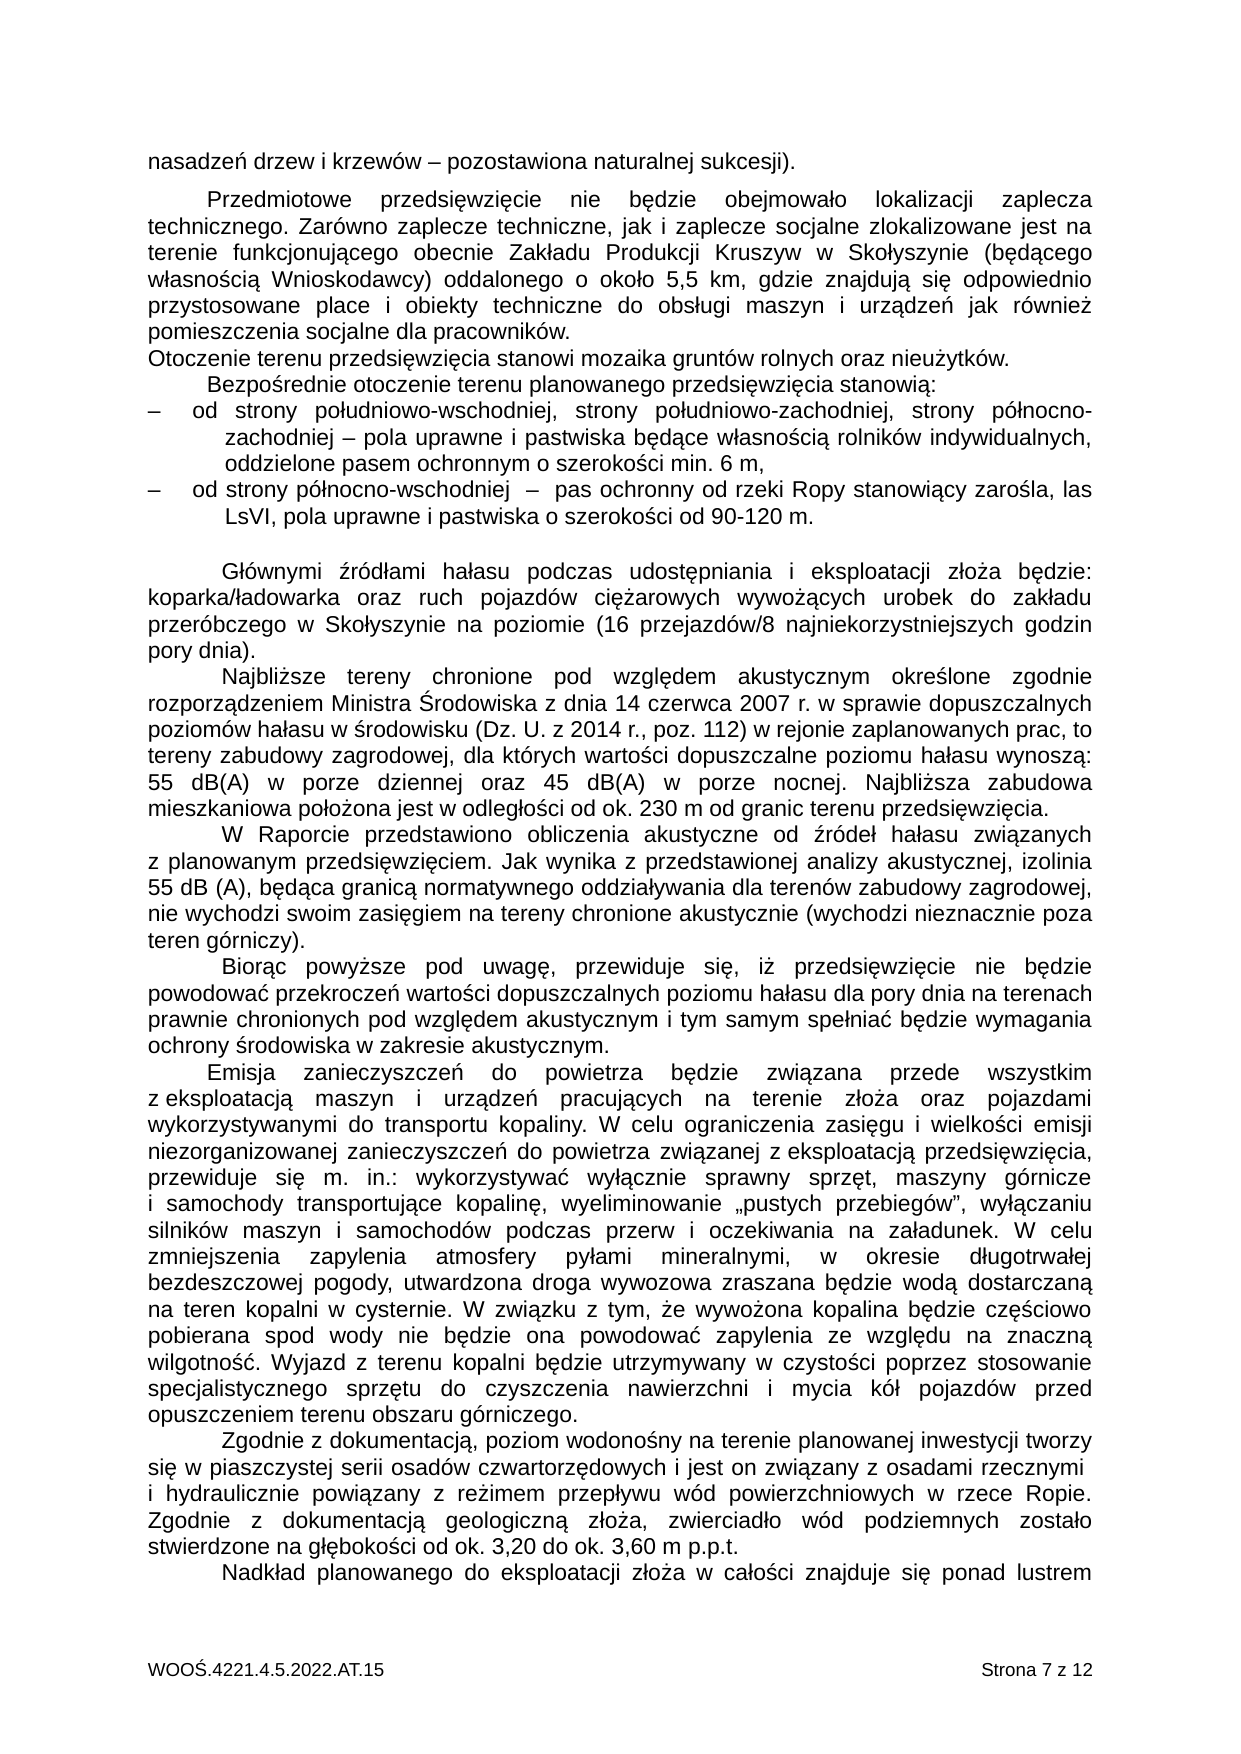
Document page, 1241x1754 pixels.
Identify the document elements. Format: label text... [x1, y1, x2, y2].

list od strony południowo-wschodniej, strony południowo-zachodniej, strony północno-zachodniej – pola uprawne i pastwiska będące własnością rolników indywidualnych, oddzielone pasem ochronnym o szerokości min. 6 m, [148, 397, 1093, 476]
text W Raporcie przedstawiono obliczenia akustyczne od źródeł hałasu związanych z planowanym przedsięwzięciem. Jak wynika z przedstawionej analizy akustycznej, izolinia 55 dB (A), będąca granicą normatywnego oddziaływania dla terenów zabudowy zagrodowej, nie wychodzi swoim zasięgiem na tereny chronione akustycznie (wychodzi nieznacznie poza teren górniczy). [148, 821, 1093, 953]
text Głównymi źródłami hałasu podczas udostępniania i eksploatacji złoża będzie: koparka/ładowarka oraz ruch pojazdów ciężarowych wywożących urobek do zakładu przeróbczego w Skołyszynie na poziomie (16 przejazdów/8 najniekorzystniejszych godzin pory dnia). [148, 558, 1093, 663]
text Otoczenie terenu przedsięwzięcia stanowi mozaika gruntów rolnych oraz nieużytków. [148, 344, 1093, 371]
text Zgodnie z dokumentacją, poziom wodonośny na terenie planowanej inwestycji tworzy się w piaszczystej serii osadów czwartorzędowych i jest on związany z osadami rzecznymi i hydraulicznie powiązany z reżimem przepływu wód powierzchniowych w rzece Ropie. Zgodnie z dokumentacją geologiczną złoża, zwierciadło wód podziemnych zostało stwierdzone na głębokości od ok. 3,20 do ok. 3,60 m p.p.t. [148, 1427, 1093, 1559]
list od strony północno-wschodniej – pas ochronny od rzeki Ropy stanowiący zarośla, las LsVI, pola uprawne i pastwiska o szerokości od 90-120 m. [148, 476, 1093, 529]
text Najbliższe tereny chronione pod względem akustycznym określone zgodnie rozporządzeniem Ministra Środowiska z dnia 14 czerwca 2007 r. w sprawie dopuszczalnych poziomów hałasu w środowisku (Dz. U. z 2014 r., poz. 112) w rejonie zaplanowanych prac, to tereny zabudowy zagrodowej, dla których wartości dopuszczalne poziomu hałasu wynoszą: 55 dB(A) w porze dziennej oraz 45 dB(A) w porze nocnej. Najbliższa zabudowa mieszkaniowa położona jest w odległości od ok. 230 m od granic terenu przedsięwzięcia. [148, 663, 1093, 821]
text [148, 148, 1093, 174]
text Biorąc powyższe pod uwagę, przewiduje się, iż przedsięwzięcie nie będzie powodować przekroczeń wartości dopuszczalnych poziomu hałasu dla pory dnia na terenach prawnie chronionych pod względem akustycznym i tym samym spełniać będzie wymagania ochrony środowiska w zakresie akustycznym. [148, 953, 1093, 1058]
text Przedmiotowe przedsięwzięcie nie będzie obejmowało lokalizacji zaplecza technicznego. Zarówno zaplecze techniczne, jak i zaplecze socjalne zlokalizowane jest na terenie funkcjonującego obecnie Zakładu Produkcji Kruszyw w Skołyszynie (będącego własnością Wnioskodawcy) oddalonego o około 5,5 km, gdzie znajdują się odpowiednio przystosowane place i obiekty techniczne do obsługi maszyn i urządzeń jak również pomieszczenia socjalne dla pracowników. [148, 186, 1093, 344]
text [148, 1559, 1093, 1586]
text Bezpośrednie otoczenie terenu planowanego przedsięwzięcia stanowią: [148, 371, 1093, 397]
text Emisja zanieczyszczeń do powietrza będzie związana przede wszystkim z eksploatacją maszyn i urządzeń pracujących na terenie złoża oraz pojazdami wykorzystywanymi do transportu kopaliny. W celu ograniczenia zasięgu i wielkości emisji niezorganizowanej zanieczyszczeń do powietrza związanej z eksploatacją przedsięwzięcia, przewiduje się m. in.: wykorzystywać wyłącznie sprawny sprzęt, maszyny górnicze i samochody transportujące kopalinę, wyeliminowanie „pustych przebiegów”, wyłączaniu silników maszyn i samochodów podczas przerw i oczekiwania na załadunek. W celu zmniejszenia zapylenia atmosfery pyłami mineralnymi, w okresie długotrwałej bezdeszczowej pogody, utwardzona droga wywozowa zraszana będzie wodą dostarczaną na teren kopalni w cysternie. W związku z tym, że wywożona kopalina będzie częściowo pobierana spod wody nie będzie ona powodować zapylenia ze względu na znaczną wilgotność. Wyjazd z terenu kopalni będzie utrzymywany w czystości poprzez stosowanie specjalistycznego sprzętu do czyszczenia nawierzchni i mycia kół pojazdów przed opuszczeniem terenu obszaru górniczego. [148, 1058, 1093, 1427]
